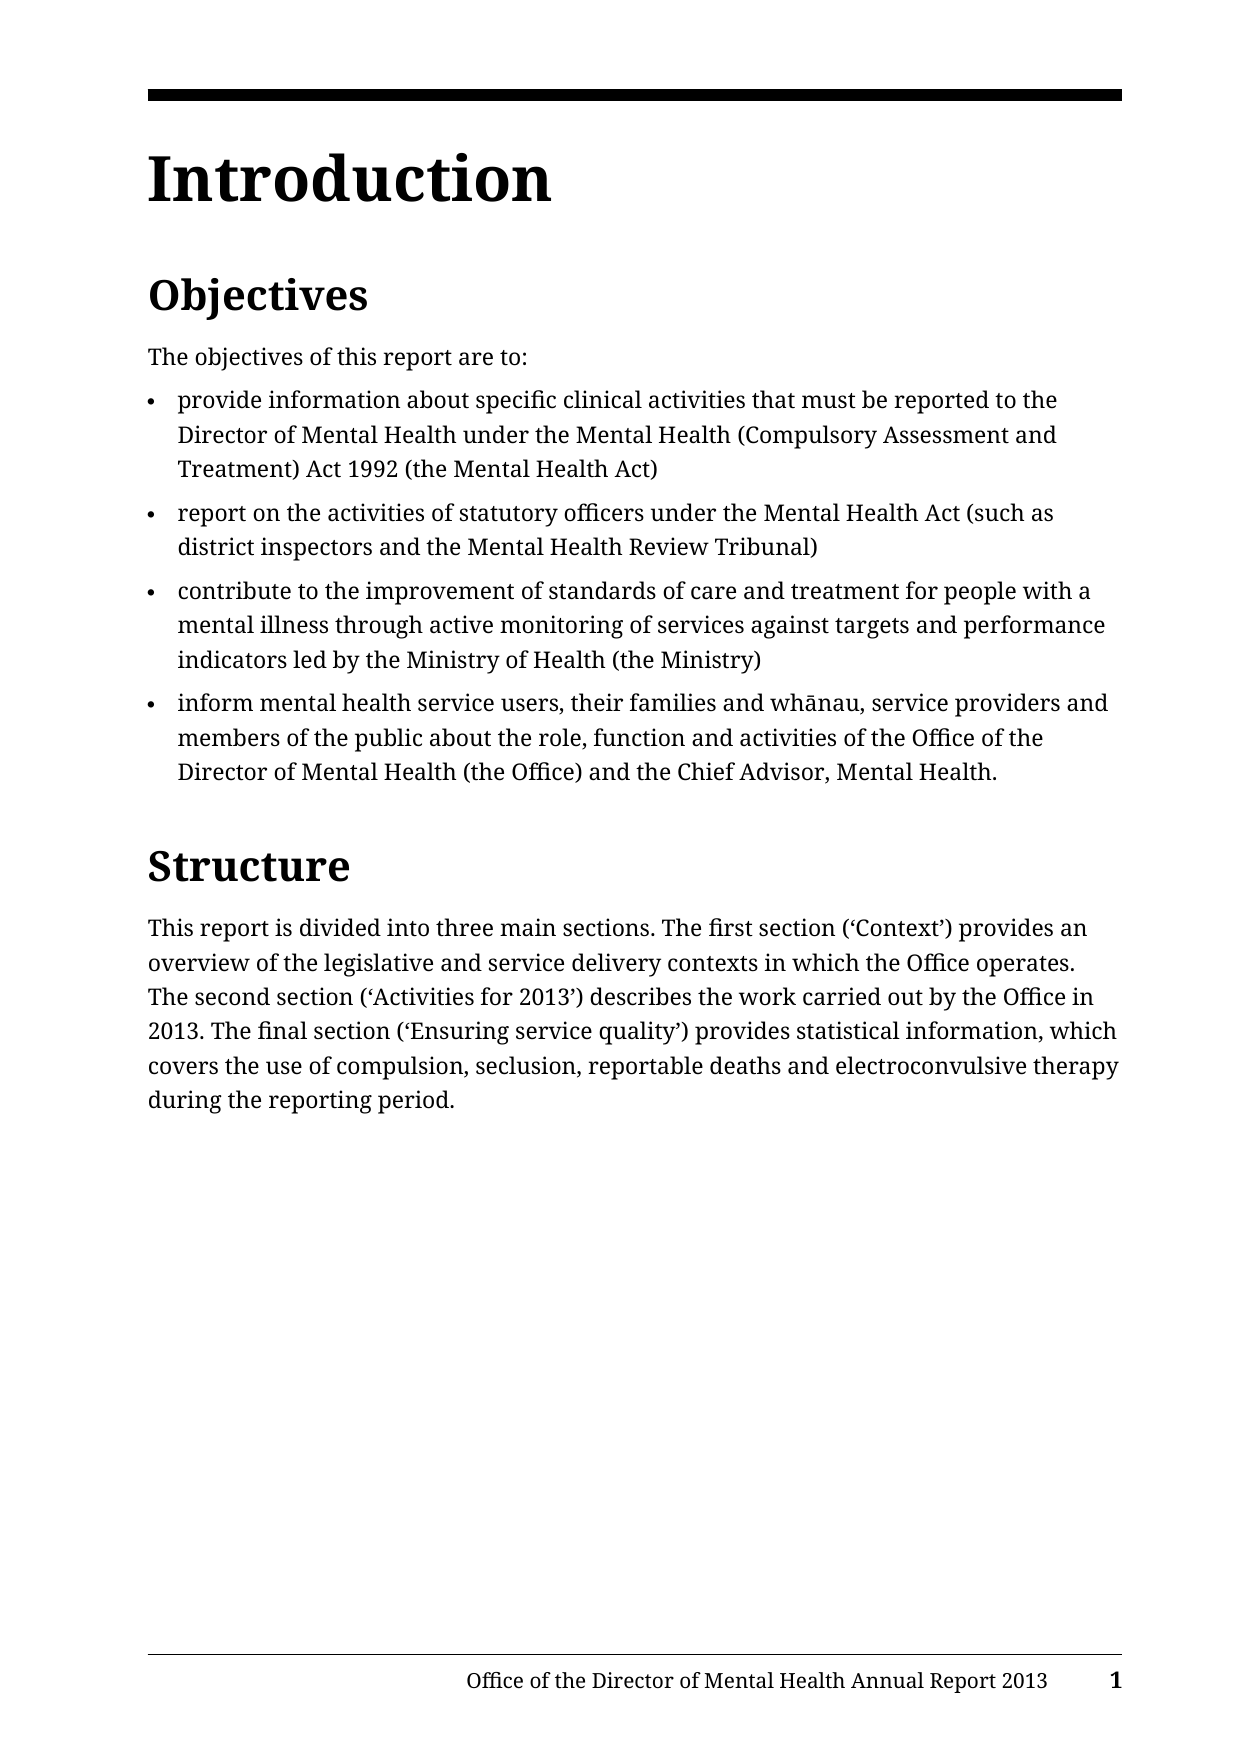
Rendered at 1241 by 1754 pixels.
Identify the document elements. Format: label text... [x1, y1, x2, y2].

text provide information about specific clinical activities that must be reported to the Director of Mental Health under the Mental Health (Compulsory Assessment and Treatment) Act 1992 (the Mental Health Act) [148, 384, 1122, 484]
text The objectives of this report are to: [148, 340, 1122, 372]
text report on the activities of statutory officers under the Mental Health Act (such as district inspectors and the Mental Health Review Tribunal) [148, 497, 1122, 562]
text inform mental health service users, their families and whānau, service providers and members of the public about the role, function and activities of the Office of the Director of Mental Health (the Office) and the Chief Advisor, Mental Health. [148, 687, 1122, 787]
text This report is divided into three main sections. The first section (‘Context’) provides an overview of the legislative and service delivery contexts in which the Office operates. The second section (‘Activities for 2013’) describes the work carried out by the Office in 2013. The final section (‘Ensuring service quality’) provides statistical information, which covers the use of compulsion, seclusion, reportable deaths and electroconvulsive therapy during the reporting period. [148, 912, 1122, 1115]
text contribute to the improvement of standards of care and treatment for people with a mental illness through active monitoring of services against targets and performance indicators led by the Ministry of Health (the Ministry) [148, 575, 1122, 675]
subtitle Objectives [148, 266, 1122, 322]
subtitle Structure [148, 837, 1122, 894]
subtitle Introduction [148, 101, 1122, 219]
